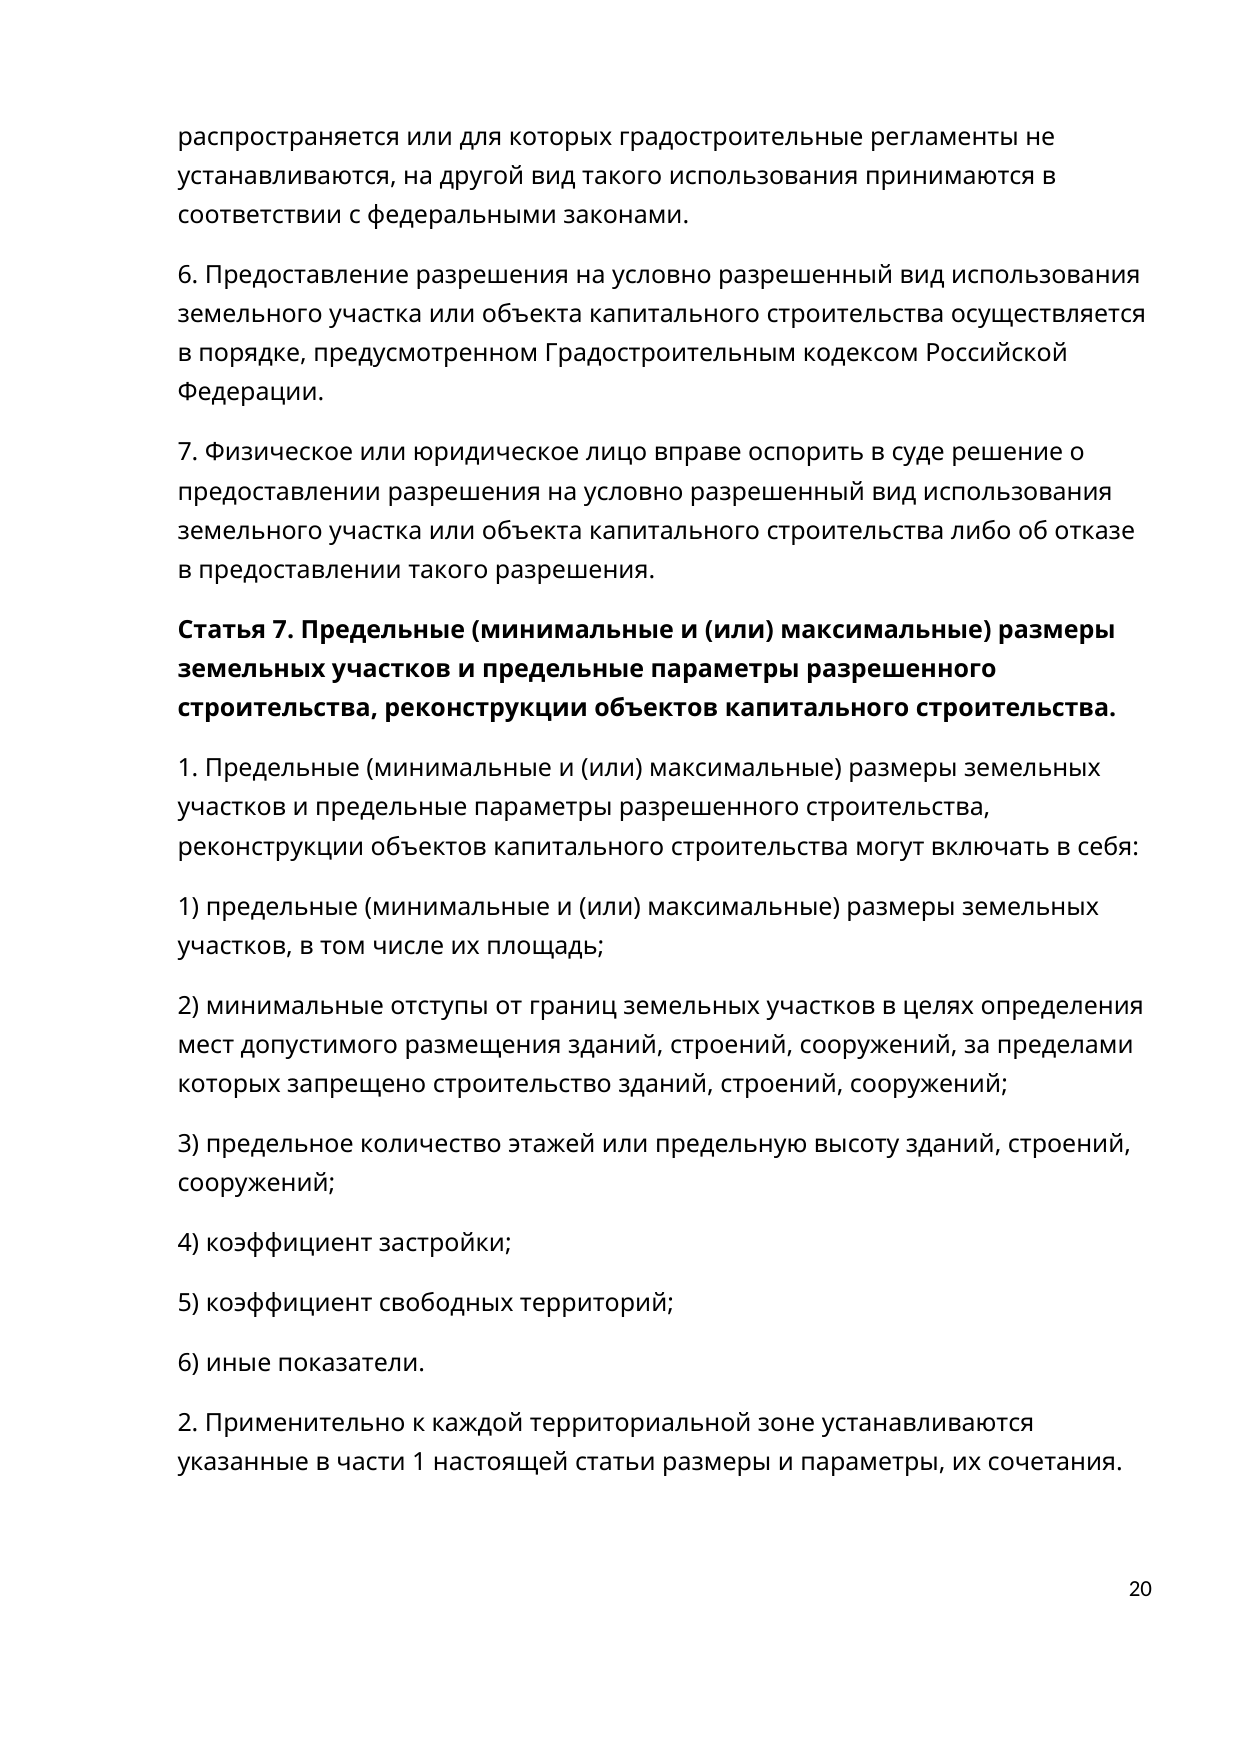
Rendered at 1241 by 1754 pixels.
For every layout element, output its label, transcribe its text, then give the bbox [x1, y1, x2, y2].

text 6. Предоставление разрешения на условно разрешенный вид использования земельного участка или объекта капитального строительства осуществляется в порядке, предусмотренном Градостроительным кодексом Российской Федерации. [177, 256, 1152, 408]
text Статья 7. Предельные (минимальные и (или) максимальные) размеры земельных участков и предельные параметры разрешенного строительства, реконструкции объектов капитального строительства. [177, 611, 1152, 724]
text 2. Применительно к каждой территориальной зоне устанавливаются указанные в части 1 настоящей статьи размеры и параметры, их сочетания. [177, 1405, 1152, 1478]
text 4) коэффициент застройки; [177, 1225, 1152, 1259]
text 3) предельное количество этажей или предельную высоту зданий, строений, сооружений; [177, 1126, 1152, 1199]
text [177, 118, 1152, 231]
text 7. Физическое или юридическое лицо вправе оспорить в суде решение о предоставлении разрешения на условно разрешенный вид использования земельного участка или объекта капитального строительства либо об отказе в предоставлении такого разрешения. [177, 434, 1152, 586]
text 1. Предельные (минимальные и (или) максимальные) размеры земельных участков и предельные параметры разрешенного строительства, реконструкции объектов капитального строительства могут включать в себя: [177, 750, 1152, 862]
text 6) иные показатели. [177, 1345, 1152, 1379]
text 5) коэффициент свободных территорий; [177, 1285, 1152, 1319]
text 1) предельные (минимальные и (или) максимальные) размеры земельных участков, в том числе их площадь; [177, 888, 1152, 961]
text 2) минимальные отступы от границ земельных участков в целях определения мест допустимого размещения зданий, строений, сооружений, за пределами которых запрещено строительство зданий, строений, сооружений; [177, 987, 1152, 1100]
